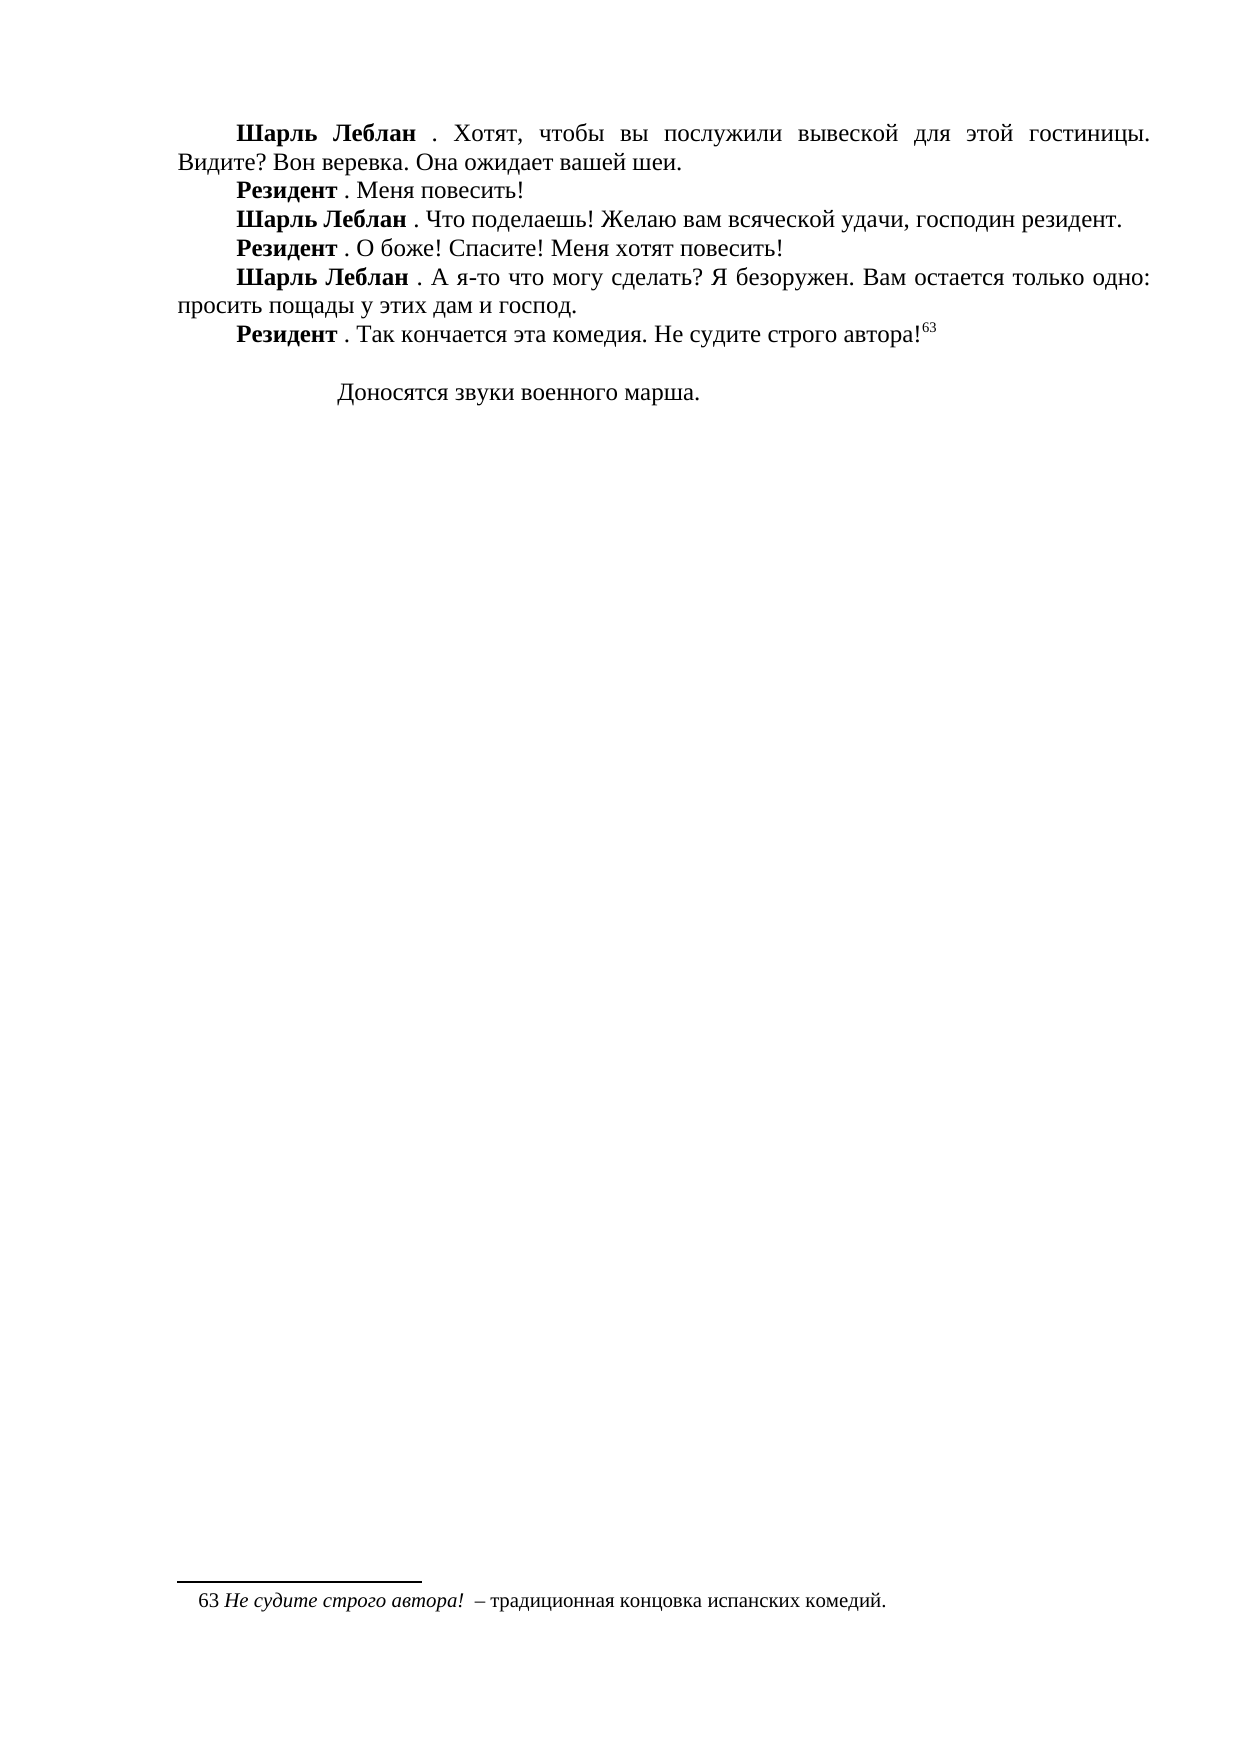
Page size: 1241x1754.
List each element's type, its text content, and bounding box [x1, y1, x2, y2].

text Резидент . Меня повесить! [177, 176, 1152, 204]
text Резидент . О боже! Спасите! Меня хотят повесить! [177, 233, 1152, 262]
text Шарль Леблан . Хотят, чтобы вы послужили вывеской для этой гостиницы. Видите? Вон веревка. Она ожидает вашей шеи. [177, 118, 1152, 176]
text Шарль Леблан . Что поделаешь! Желаю вам всяческой удачи, господин резидент. [177, 204, 1152, 233]
text Доносятся звуки военного марша. [295, 377, 1089, 406]
text Шарль Леблан . А я-то что могу сделать? Я безоружен. Вам остается только одно: просить пощады у этих дам и господ. [177, 262, 1152, 319]
text Резидент . Так кончается эта комедия. Не судите строго автора! [177, 319, 1152, 348]
